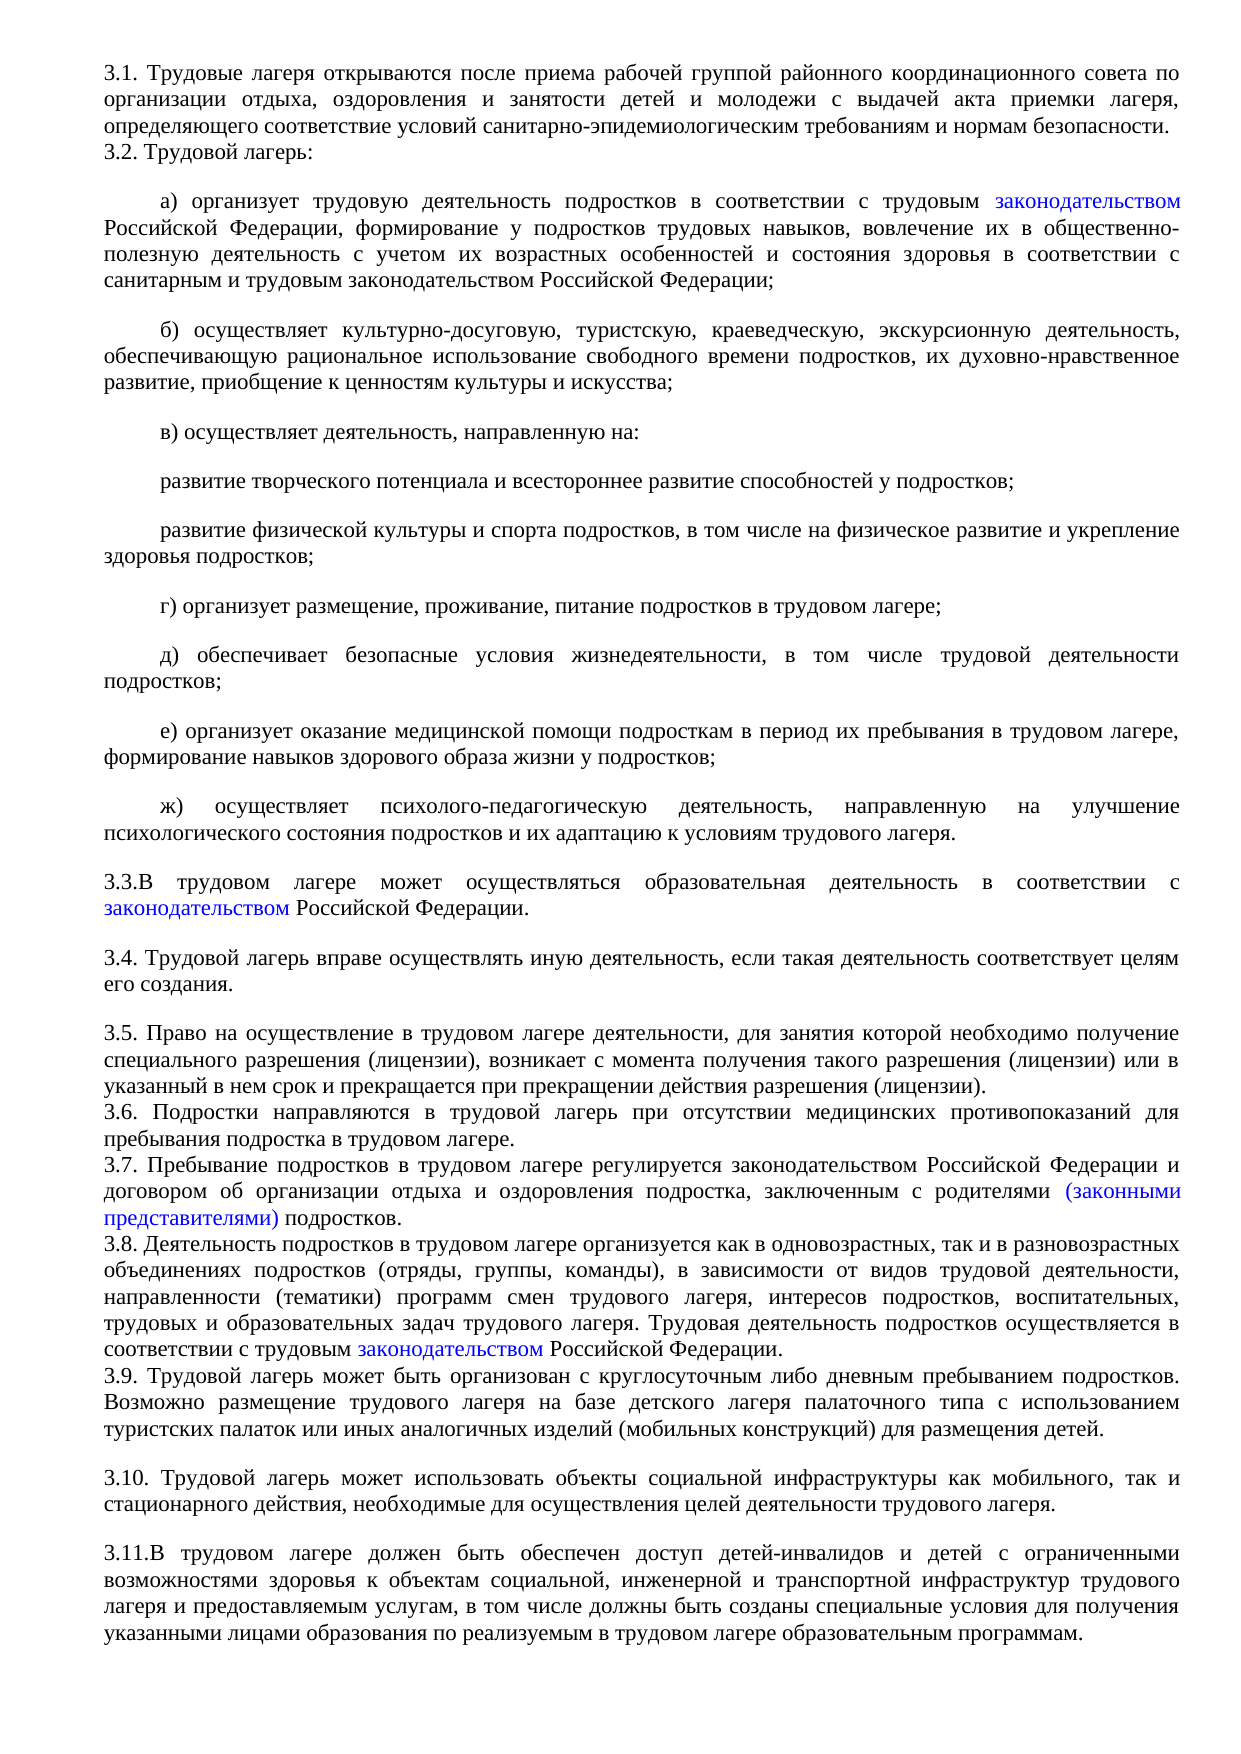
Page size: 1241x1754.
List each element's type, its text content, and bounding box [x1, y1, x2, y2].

text развитие физической культуры и спорта подростков, в том числе на физическое развитие и укрепление здоровья подростков; [103, 516, 1181, 569]
text развитие творческого потенциала и всестороннее развитие способностей у подростков; [103, 467, 1181, 493]
text г) организует размещение, проживание, питание подростков в трудовом лагере; [103, 592, 1181, 618]
text ж) осуществляет психолого-педагогическую деятельность, направленную на улучшение психологического состояния подростков и их адаптацию к условиям трудового лагеря. [103, 792, 1181, 845]
text в) осуществляет деятельность, направленную на: [103, 418, 1181, 444]
text д) обеспечивает безопасные условия жизнедеятельности, в том числе трудовой деятельности подростков; [103, 641, 1181, 694]
text 3.5. Право на осуществление в трудовом лагере деятельности, для занятия которой необходимо получение специального разрешения (лицензии), возникает с момента получения такого разрешения (лицензии) или в указанный в нем срок и прекращается при прекращении действия разрешения (лицензии). [103, 1019, 1181, 1098]
text б) осуществляет культурно-досуговую, туристскую, краеведческую, экскурсионную деятельность, обеспечивающую рациональное использование свободного времени подростков, их духовно-нравственное развитие, приобщение к ценностям культуры и искусства; [103, 316, 1181, 395]
text 3.11.В трудовом лагере должен быть обеспечен доступ детей-инвалидов и детей с ограниченными возможностями здоровья к объектам социальной, инженерной и транспортной инфраструктур трудового лагеря и предоставляемым услугам, в том числе должны быть созданы специальные условия для получения указанными лицами образования по реализуемым в трудовом лагере образовательным программам. [103, 1539, 1181, 1645]
text 3.4. Трудовой лагерь вправе осуществлять иную деятельность, если такая деятельность соответствует целям его создания. [103, 944, 1181, 996]
text 3.10. Трудовой лагерь может использовать объекты социальной инфраструктуры как мобильного, так и стационарного действия, необходимые для осуществления целей деятельности трудового лагеря. [103, 1464, 1181, 1517]
text 3.6. Подростки направляются в трудовой лагерь при отсутствии медицинских противопоказаний для пребывания подростка в трудовом лагере. [103, 1098, 1181, 1151]
text 3.1. Трудовые лагеря открываются после приема рабочей группой районного координационного совета по организации отдыха, оздоровления и занятости детей и молодежи с выдачей акта приемки лагеря, определяющего соответствие условий санитарно-эпидемиологическим требованиям и нормам безопасности. [103, 59, 1181, 138]
text 3.3.В трудовом лагере может осуществляться образовательная деятельность в соответствии с законодательством Российской Федерации. [103, 868, 1181, 921]
text 3.9. Трудовой лагерь может быть организован с круглосуточным либо дневным пребыванием подростков. Возможно размещение трудового лагеря на базе детского лагеря палаточного типа с использованием туристских палаток или иных аналогичных изделий (мобильных конструкций) для размещения детей. [103, 1362, 1181, 1441]
text 3.8. Деятельность подростков в трудовом лагере организуется как в одновозрастных, так и в разновозрастных объединениях подростков (отряды, группы, команды), в зависимости от видов трудовой деятельности, направленности (тематики) программ смен трудового лагеря, интересов подростков, воспитательных, трудовых и образовательных задач трудового лагеря. Трудовая деятельность подростков осуществляется в соответствии с трудовым законодательством Российской Федерации. [103, 1230, 1181, 1362]
text а) организует трудовую деятельность подростков в соответствии с трудовым законодательством Российской Федерации, формирование у подростков трудовых навыков, вовлечение их в общественно-полезную деятельность с учетом их возрастных особенностей и состояния здоровья в соответствии с санитарным и трудовым законодательством Российской Федерации; [103, 187, 1181, 293]
text 3.7. Пребывание подростков в трудовом лагере регулируется законодательством Российской Федерации и договором об организации отдыха и оздоровления подростка, заключенным с родителями (законными представителями) подростков. [103, 1151, 1181, 1230]
text 3.2. Трудовой лагерь: [103, 138, 1181, 164]
text е) организует оказание медицинской помощи подросткам в период их пребывания в трудовом лагере, формирование навыков здорового образа жизни у подростков; [103, 717, 1181, 769]
